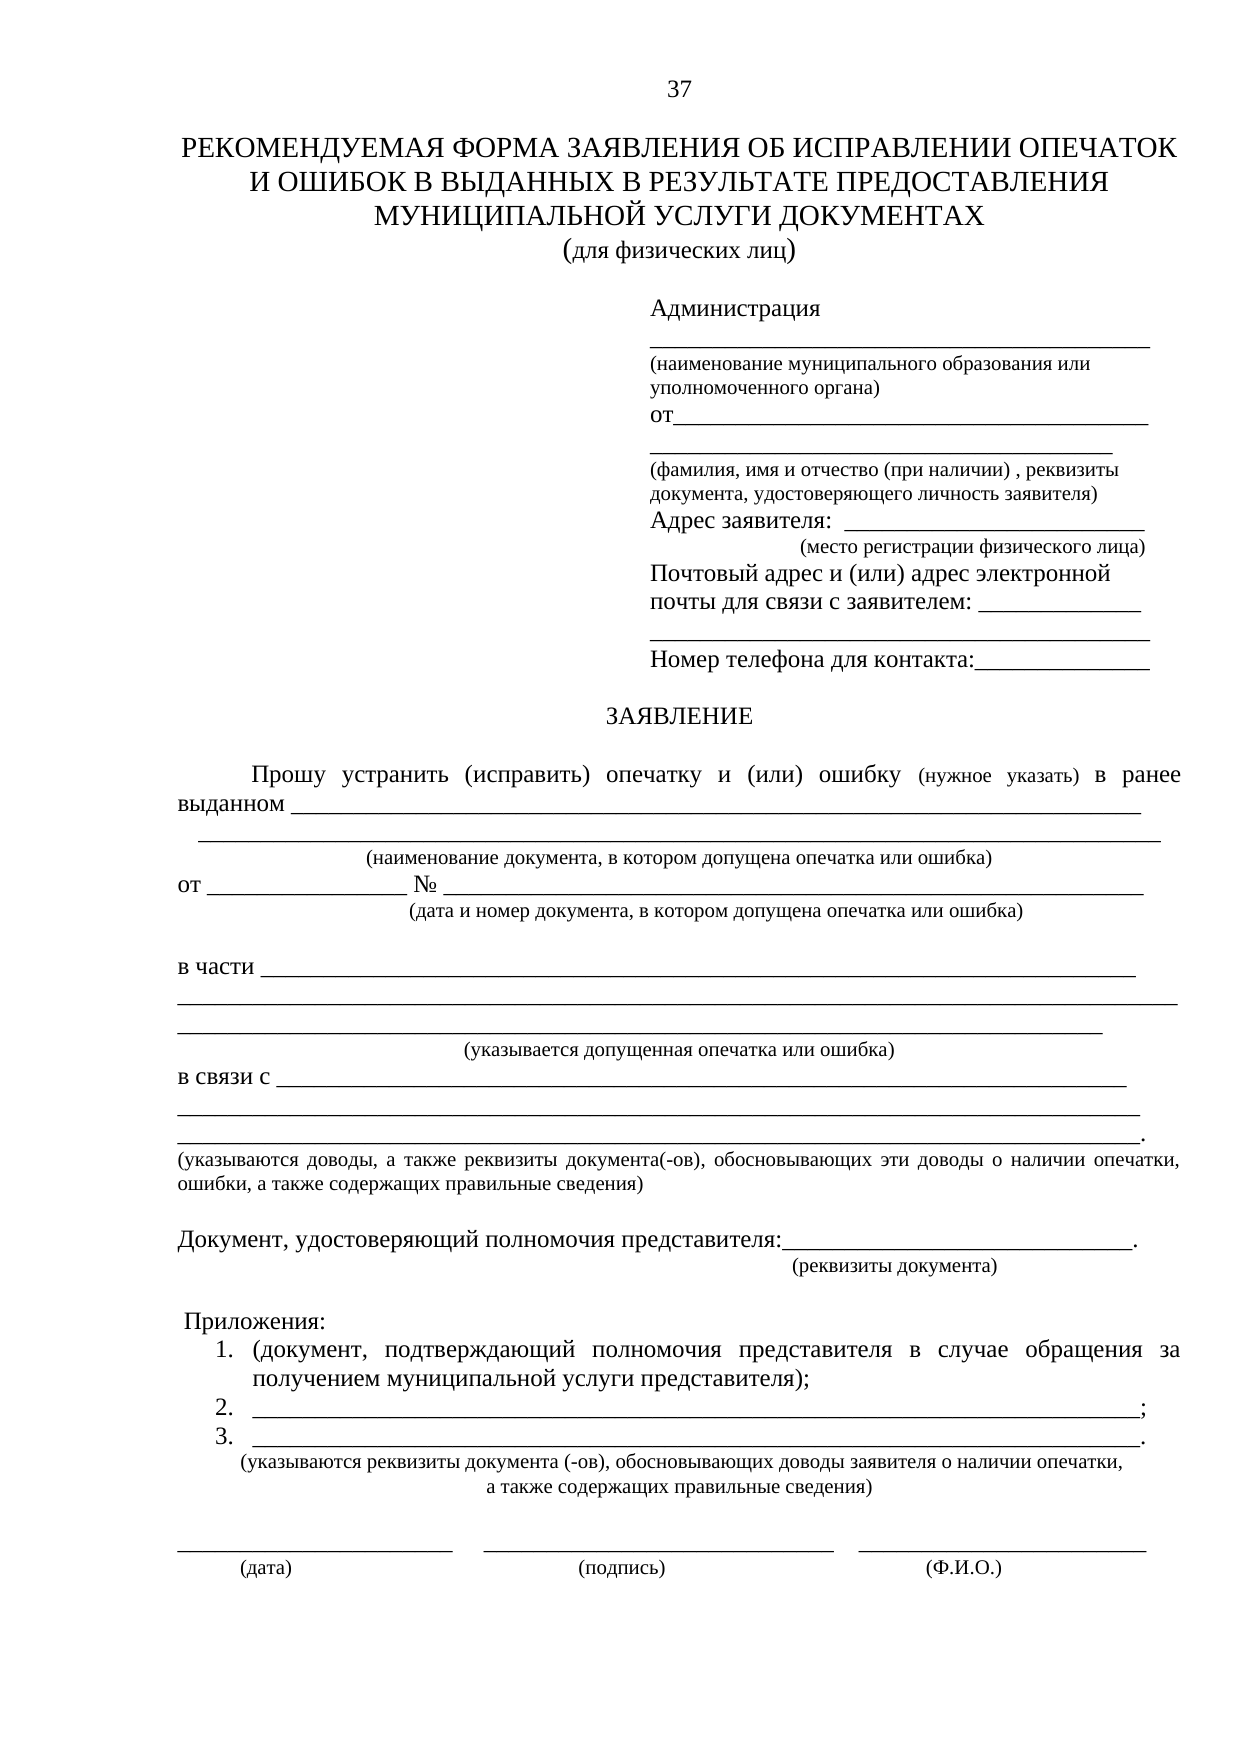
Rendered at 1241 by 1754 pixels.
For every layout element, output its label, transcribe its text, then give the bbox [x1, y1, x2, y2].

text (для физических лиц) [177, 231, 1181, 265]
text (место регистрации физического лица) [650, 533, 1181, 558]
text (реквизиты документа) [177, 1253, 1181, 1277]
text (указываются доводы, а также реквизиты документа(-ов), обосновывающих эти доводы о наличии опечатки, ошибки, а также содержащих правильные сведения) [177, 1147, 1181, 1195]
text от ________________ № ________________________________________________________ [177, 869, 1181, 898]
text Номер телефона для контакта:______________ [650, 644, 1181, 673]
list _______________________________________________________________________; [215, 1392, 1181, 1421]
text (фамилия, имя и отчество (при наличии) , реквизиты документа, удостоверяющего личность заявителя) [650, 457, 1181, 505]
text __________________________________________________________________________________________________________________________________________________________ [177, 979, 1181, 1037]
text _____________________________________________________________________________. [177, 1118, 1181, 1147]
text ________________________________________ [650, 322, 1181, 351]
text РЕКОМЕНДУЕМАЯ ФОРМА ЗАЯВЛЕНИЯ ОБ ИСПРАВЛЕНИИ ОПЕЧАТОК И ОШИБОК В ВЫДАННЫХ В РЕЗУЛЬТАТЕ ПРЕДОСТАВЛЕНИЯ МУНИЦИПАЛЬНОЙ УСЛУГИ ДОКУМЕНТАХ [177, 131, 1181, 231]
list (документ, подтверждающий полномочия представителя в случае обращения за получением муниципальной услуги представителя); [215, 1334, 1181, 1392]
text _____________________________________ [650, 428, 1181, 457]
text ЗАЯВЛЕНИЕ [177, 701, 1181, 730]
text (наименование муниципального образования или уполномоченного органа) [650, 351, 1181, 399]
text а также содержащих правильные сведения) [177, 1473, 1181, 1498]
text почты для связи с заявителем: _____________ ________________________________________ [650, 586, 1181, 644]
text _____________________________________________________________________________ (наименование документа, в котором допущена опечатка или ошибка) [177, 816, 1181, 869]
text от______________________________________ [650, 399, 1181, 428]
text Приложения: [177, 1306, 1181, 1334]
text в связи с ____________________________________________________________________ [177, 1061, 1181, 1090]
text _____________________________________________________________________________ [177, 1090, 1181, 1118]
text Адрес заявителя: ________________________ [650, 505, 1181, 533]
text (указывается допущенная опечатка или ошибка) [177, 1037, 1181, 1061]
text (указываются реквизиты документа (-ов), обосновывающих доводы заявителя о наличии опечатки, [177, 1449, 1181, 1473]
text (дата) (подпись) (Ф.И.О.) [177, 1555, 1181, 1579]
text Почтовый адрес и (или) адрес электронной [650, 558, 1181, 586]
text (дата и номер документа, в котором допущена опечатка или ошибка) [177, 898, 1181, 922]
list _______________________________________________________________________. [215, 1421, 1181, 1449]
text в части ______________________________________________________________________ [177, 951, 1181, 979]
text ______________________ ____________________________ _______________________ [177, 1526, 1181, 1555]
text Администрация [650, 293, 1181, 322]
text Документ, удостоверяющий полномочия представителя:____________________________. [177, 1224, 1181, 1253]
text Прошу устранить (исправить) опечатку и (или) ошибку (нужное указать) в ранее выданном ____________________________________________________________________ [177, 759, 1181, 816]
